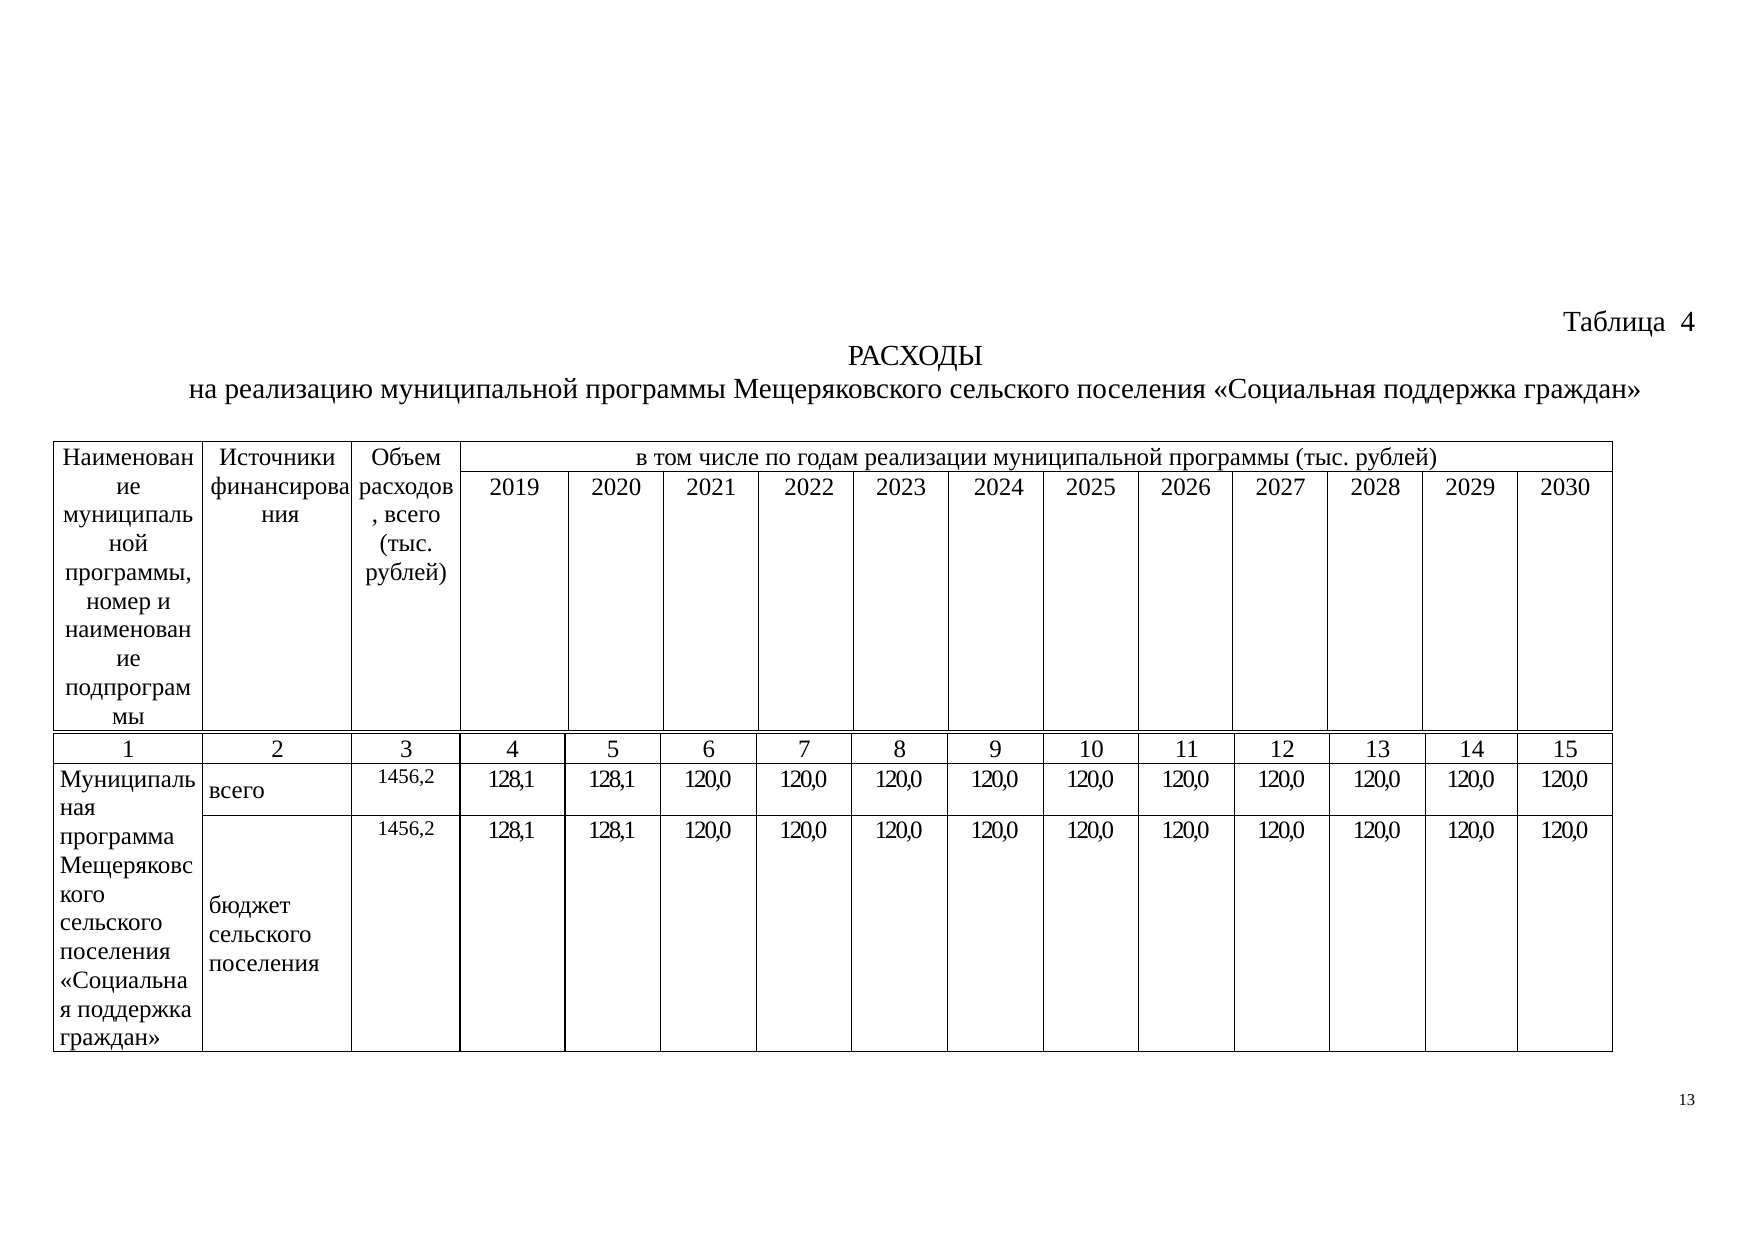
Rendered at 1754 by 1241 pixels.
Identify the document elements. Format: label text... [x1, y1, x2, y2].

table_cell 2028 [1328, 472, 1422, 729]
table_cell 2029 [1423, 472, 1517, 729]
table_cell 120,0 [1139, 764, 1234, 814]
table_cell 120,0 [1044, 764, 1138, 814]
table_cell 120,0 [1235, 816, 1329, 1051]
table_cell бюджет сельского поселения [203, 816, 351, 1051]
table_cell 2020 [569, 472, 663, 729]
table_cell 1456,2 [352, 764, 459, 814]
table_cell 2022 [759, 472, 853, 729]
table_cell 120,0 [852, 764, 947, 814]
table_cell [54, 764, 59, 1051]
text РАСХОДЫ [136, 338, 1695, 371]
table_cell 2019 [461, 472, 568, 729]
table_cell 2023 [854, 472, 948, 729]
table_cell 120,0 [1235, 764, 1329, 814]
table_cell 120,0 [948, 764, 1043, 814]
table_cell 2021 [664, 472, 758, 729]
table_cell всего [203, 764, 351, 814]
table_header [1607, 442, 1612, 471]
table_cell 128,1 [566, 816, 660, 1051]
table_cell 120,0 [1330, 816, 1425, 1051]
table_cell 120,0 [661, 816, 756, 1051]
table_cell 120,0 [1518, 816, 1612, 1051]
table_cell 120,0 [757, 764, 851, 814]
table_cell 1456,2 [352, 816, 459, 1051]
table_cell 2024 [949, 472, 1043, 729]
table_cell 120,0 [1518, 764, 1612, 814]
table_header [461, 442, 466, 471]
table_cell 128,1 [461, 816, 564, 1051]
table_cell 120,0 [1426, 764, 1517, 814]
table_cell 120,0 [1044, 816, 1138, 1051]
text на реализацию муниципальной программы Мещеряковского сельского поселения «Социальная поддержка граждан» [136, 371, 1695, 405]
table_cell 120,0 [948, 816, 1043, 1051]
table_cell 2025 [1044, 472, 1138, 729]
table_header Объем расходов, всего (тыс. рублей) [352, 442, 460, 729]
table_cell 120,0 [852, 816, 947, 1051]
table_cell 128,1 [566, 764, 660, 814]
table_cell 120,0 [757, 816, 851, 1051]
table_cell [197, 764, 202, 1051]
table_cell 2030 [1518, 472, 1612, 729]
table_cell 128,1 [461, 764, 564, 814]
table_cell 2026 [1139, 472, 1232, 729]
table_cell 120,0 [661, 764, 756, 814]
table_cell 120,0 [1426, 816, 1517, 1051]
table_cell 120,0 [1330, 764, 1425, 814]
text Таблица 4 [136, 304, 1695, 338]
table_cell 2027 [1233, 472, 1327, 729]
table_header Источники финансирования [203, 442, 351, 729]
table_cell 120,0 [1139, 816, 1234, 1051]
